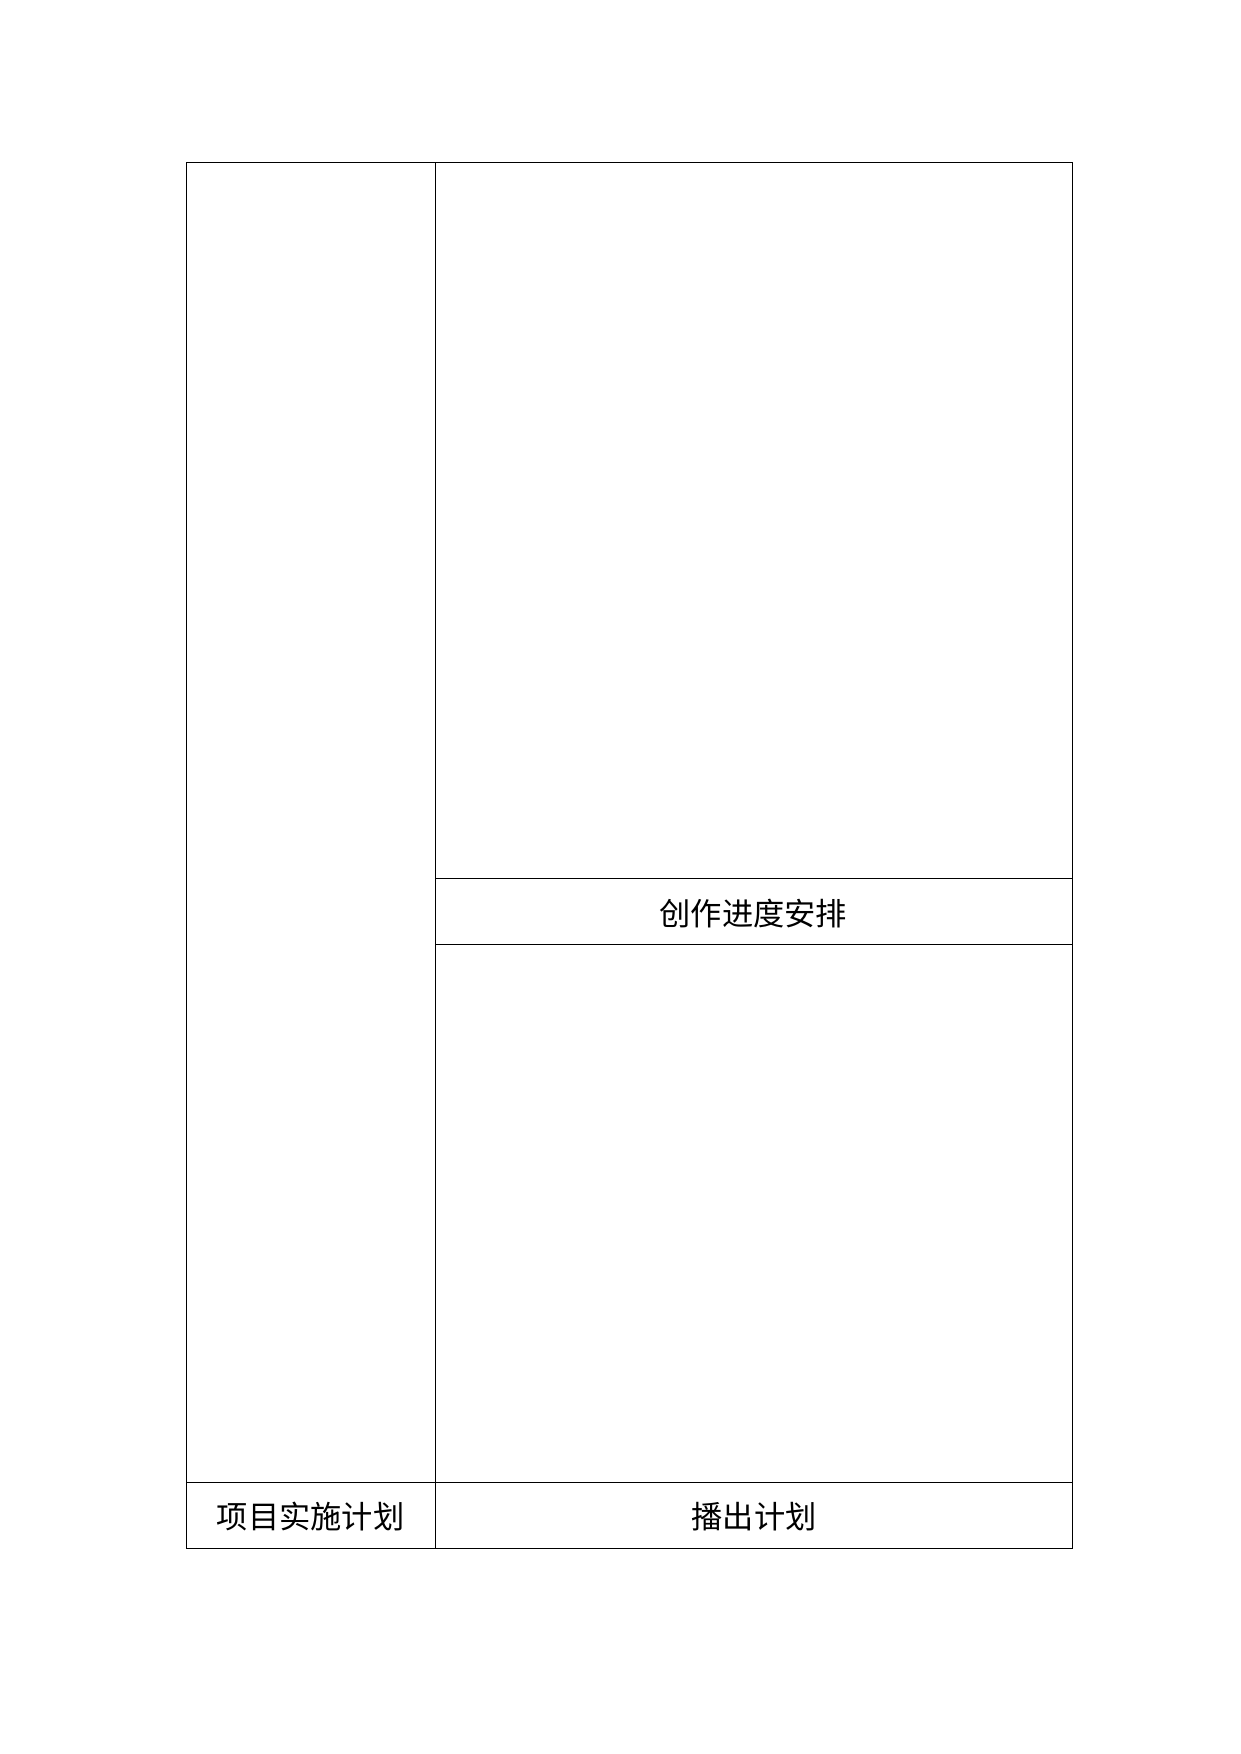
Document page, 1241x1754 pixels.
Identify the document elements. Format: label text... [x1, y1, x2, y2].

table_cell 项目实施计划 [187, 1483, 435, 1548]
table_cell [436, 163, 1072, 878]
table_cell 创作进度安排 [436, 879, 1072, 944]
table_cell [436, 945, 1072, 1482]
table_cell 播出计划 [436, 1483, 1072, 1548]
